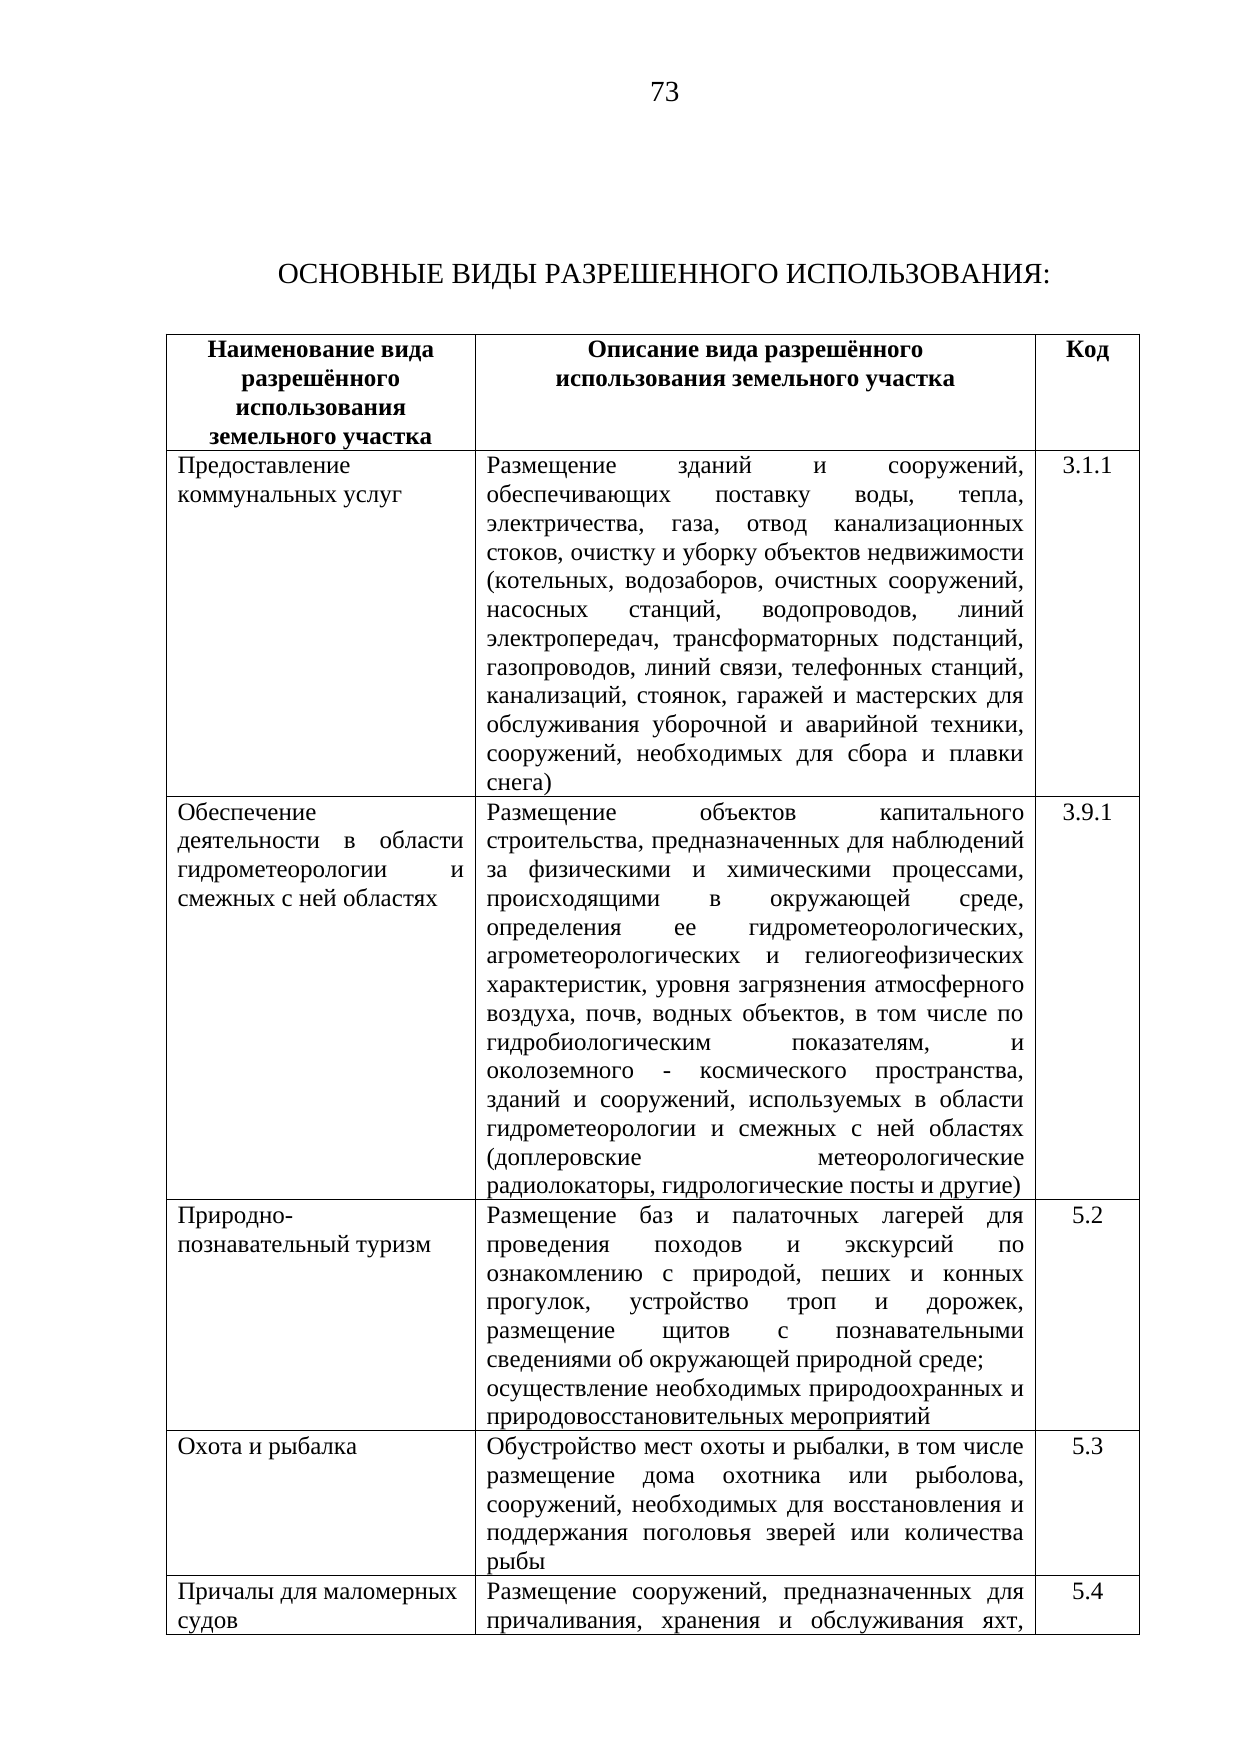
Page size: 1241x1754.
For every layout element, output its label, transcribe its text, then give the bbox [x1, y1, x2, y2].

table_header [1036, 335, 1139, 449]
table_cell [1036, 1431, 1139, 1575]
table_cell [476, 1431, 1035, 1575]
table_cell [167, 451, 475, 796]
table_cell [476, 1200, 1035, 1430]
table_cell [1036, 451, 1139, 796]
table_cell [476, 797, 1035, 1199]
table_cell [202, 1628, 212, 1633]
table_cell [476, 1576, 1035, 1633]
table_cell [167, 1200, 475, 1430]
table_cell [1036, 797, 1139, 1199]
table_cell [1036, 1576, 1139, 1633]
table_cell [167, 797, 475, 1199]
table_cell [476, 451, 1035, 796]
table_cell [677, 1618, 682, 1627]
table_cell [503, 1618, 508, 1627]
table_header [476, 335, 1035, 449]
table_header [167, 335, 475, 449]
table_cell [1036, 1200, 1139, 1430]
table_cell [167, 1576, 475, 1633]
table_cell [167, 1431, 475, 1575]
text ОСНОВНЫЕ ВИДЫ РАЗРЕШЕННОГО ИСПОЛЬЗОВАНИЯ: [177, 256, 1152, 290]
